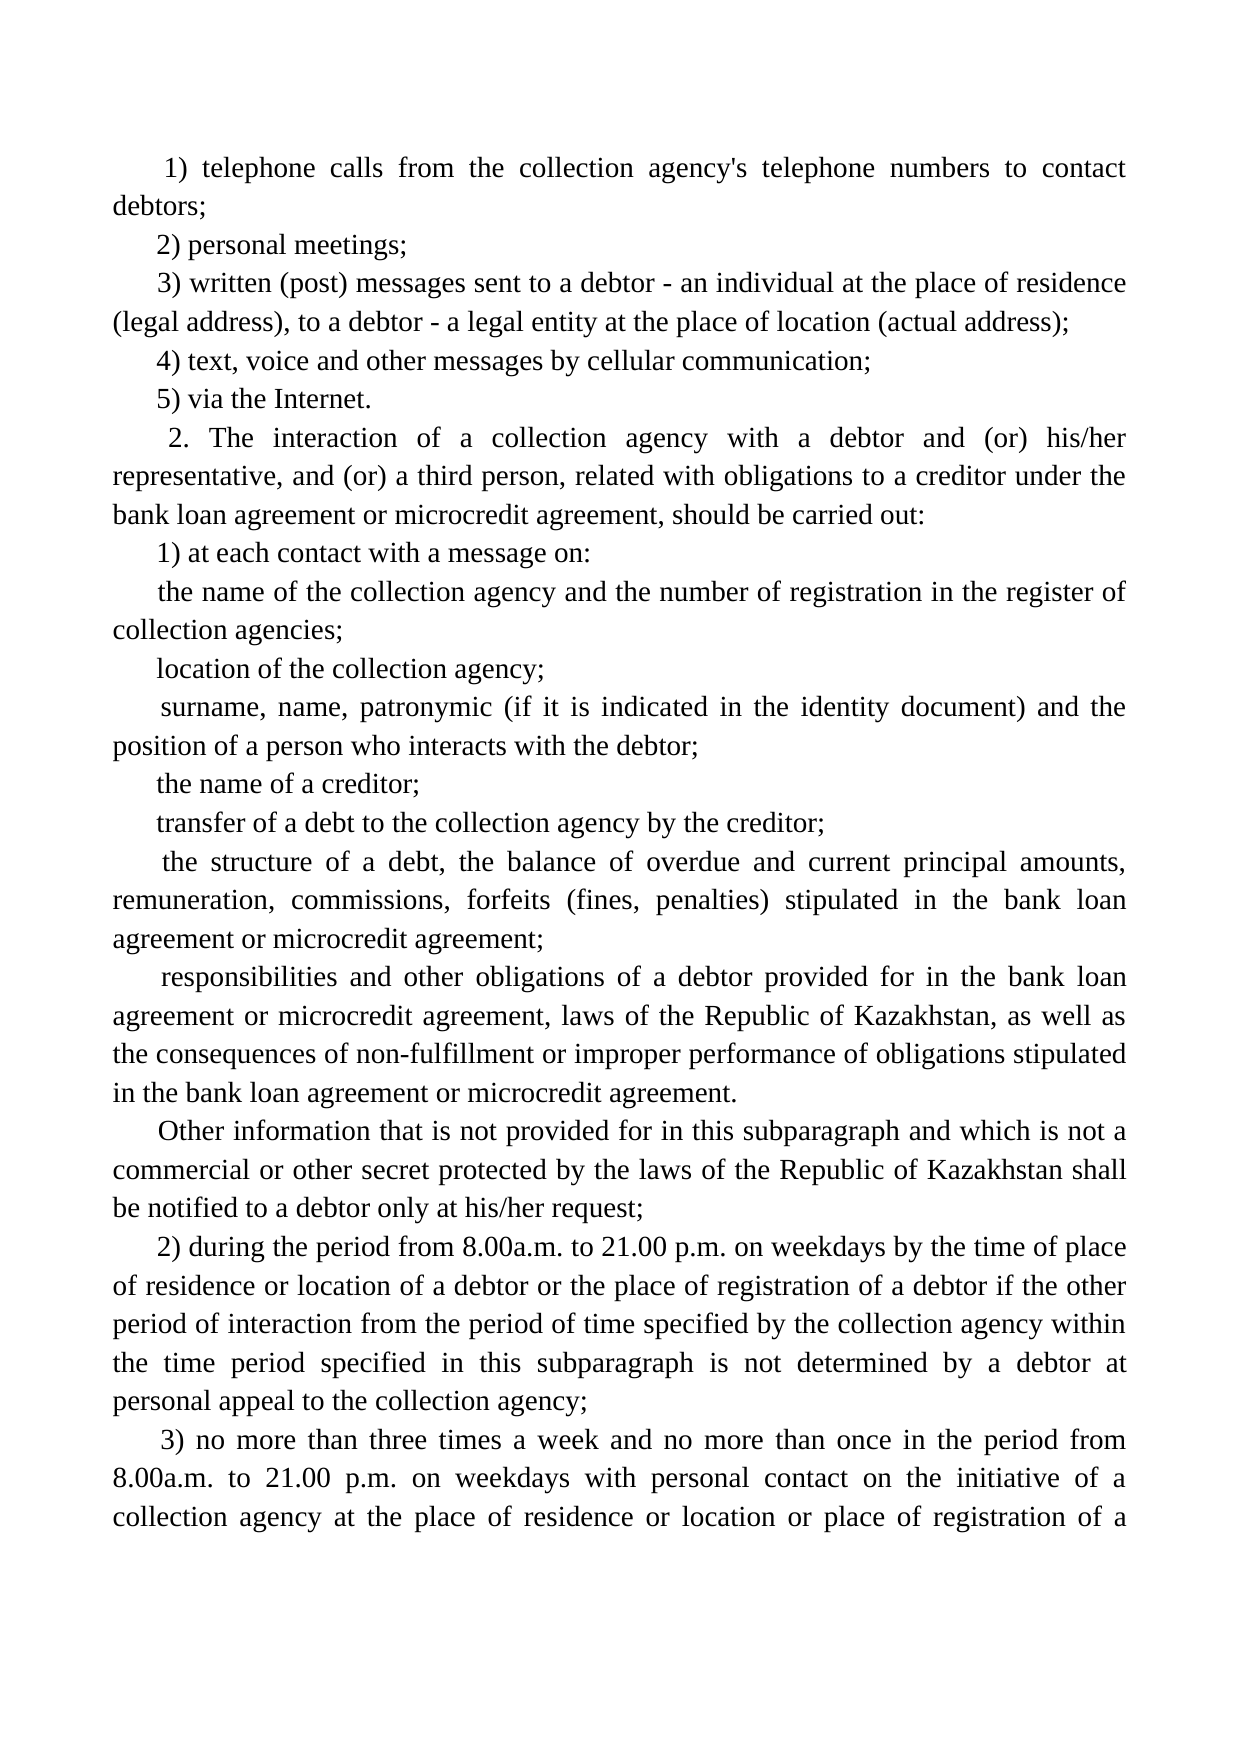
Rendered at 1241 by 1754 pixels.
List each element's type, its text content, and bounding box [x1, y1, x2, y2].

text 3) written (post) messages sent to a debtor - an individual at the place of residence (legal address), to a debtor - a legal entity at the place of location (actual address); [112, 266, 1128, 338]
text 1) telephone calls from the collection agency's telephone numbers to contact debtors; [112, 150, 1128, 222]
text 2) during the period from 8.00a.m. to 21.00 p.m. on weekdays by the time of place of residence or location of a debtor or the place of registration of a debtor if the other period of interaction from the period of time specified by the collection agency within the time period specified in this subparagraph is not determined by a debtor at personal appeal to the collection agency; [112, 1229, 1128, 1417]
text the name of a creditor; [112, 767, 1128, 800]
text responsibilities and other obligations of a debtor provided for in the bank loan agreement or microcredit agreement, laws of the Republic of Kazakhstan, as well as the consequences of non-fulfillment or improper performance of obligations stipulated in the bank loan agreement or microcredit agreement. [112, 959, 1128, 1108]
text the structure of a debt, the balance of overdue and current principal amounts, remuneration, commissions, forfeits (fines, penalties) stipulated in the bank loan agreement or microcredit agreement; [112, 844, 1128, 954]
text the name of the collection agency and the number of registration in the register of collection agencies; [112, 574, 1128, 646]
text 4) text, voice and other messages by cellular communication; [112, 343, 1128, 376]
text surname, name, patronymic (if it is indicated in the identity document) and the position of a person who interacts with the debtor; [112, 689, 1128, 762]
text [112, 1422, 1128, 1532]
text 1) at each contact with a message on: [112, 535, 1128, 569]
text Other information that is not provided for in this subparagraph and which is not a commercial or other secret protected by the laws of the Republic of Kazakhstan shall be notified to a debtor only at his/her request; [112, 1113, 1128, 1224]
text 2. The interaction of a collection agency with a debtor and (or) his/her representative, and (or) a third person, related with obligations to a creditor under the bank loan agreement or microcredit agreement, should be carried out: [112, 420, 1128, 530]
text 2) personal meetings; [112, 227, 1128, 261]
text transfer of a debt to the collection agency by the creditor; [112, 805, 1128, 839]
text 5) via the Internet. [112, 381, 1128, 415]
text location of the collection agency; [112, 651, 1128, 684]
